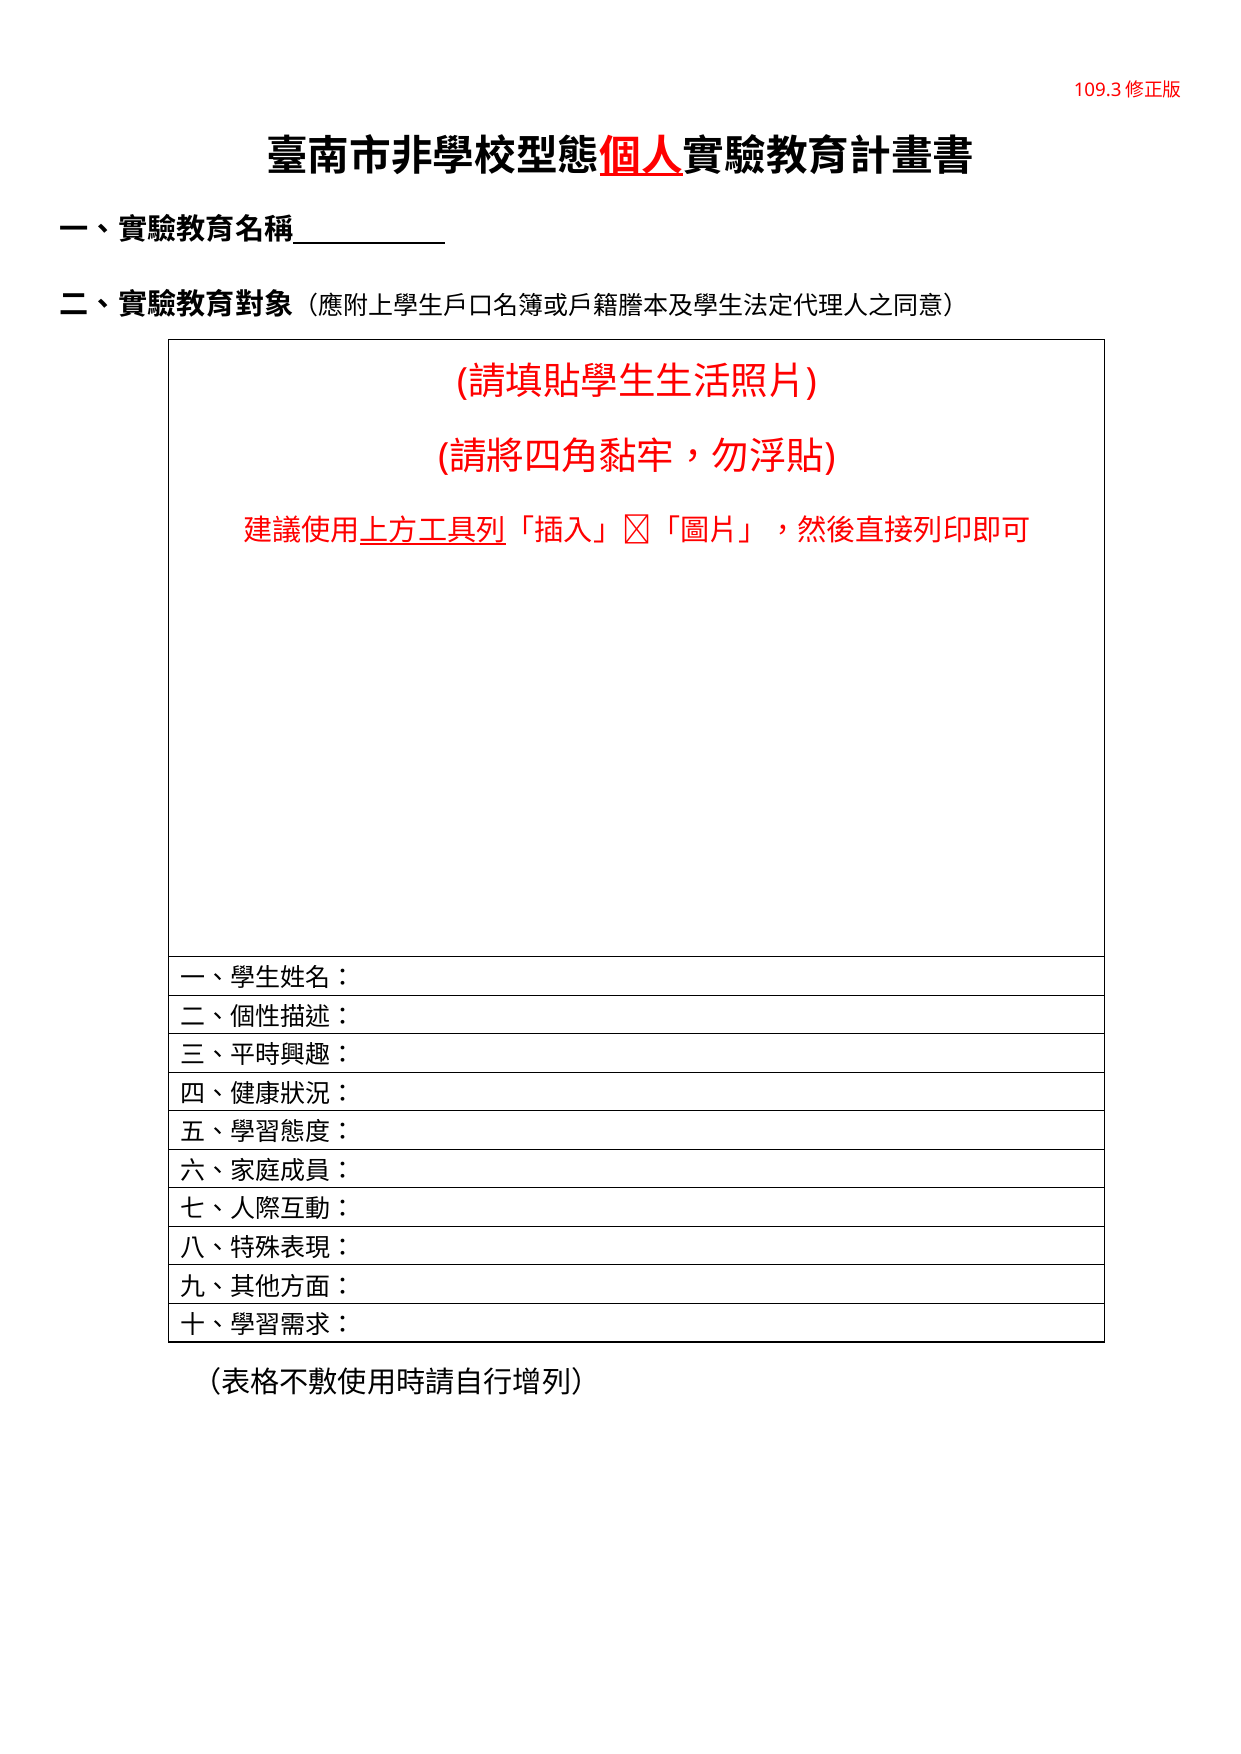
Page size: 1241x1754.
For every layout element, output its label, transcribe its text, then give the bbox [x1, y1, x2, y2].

table_header (請填貼學生生活照片) (請將四角黏牢，勿浮貼) 建議使用上方工具列「插入」「圖片」，然後直接列印即可 [169, 340, 1104, 956]
table_cell 一、學生姓名： [169, 957, 1104, 994]
text （表格不敷使用時請自行增列） [192, 1342, 1181, 1417]
table_cell 七、人際互動： [169, 1188, 1104, 1226]
list 實驗教育對象（應附上學生戶口名簿或戶籍謄本及學生法定代理人之同意） [59, 264, 1181, 339]
list 實驗教育名稱 [59, 189, 1181, 264]
table_cell 八、特殊表現： [169, 1227, 1104, 1264]
table_cell 二、個性描述： [169, 996, 1104, 1033]
table_cell 四、健康狀況： [169, 1073, 1104, 1110]
table_cell 九、其他方面： [169, 1265, 1104, 1303]
table_cell 六、家庭成員： [169, 1150, 1104, 1187]
table_cell 十、學習需求： [169, 1304, 1104, 1341]
table_cell 五、學習態度： [169, 1111, 1104, 1149]
text 臺南市非學校型態個人實驗教育計畫書 [59, 114, 1181, 189]
table_cell 三、平時興趣： [169, 1034, 1104, 1072]
